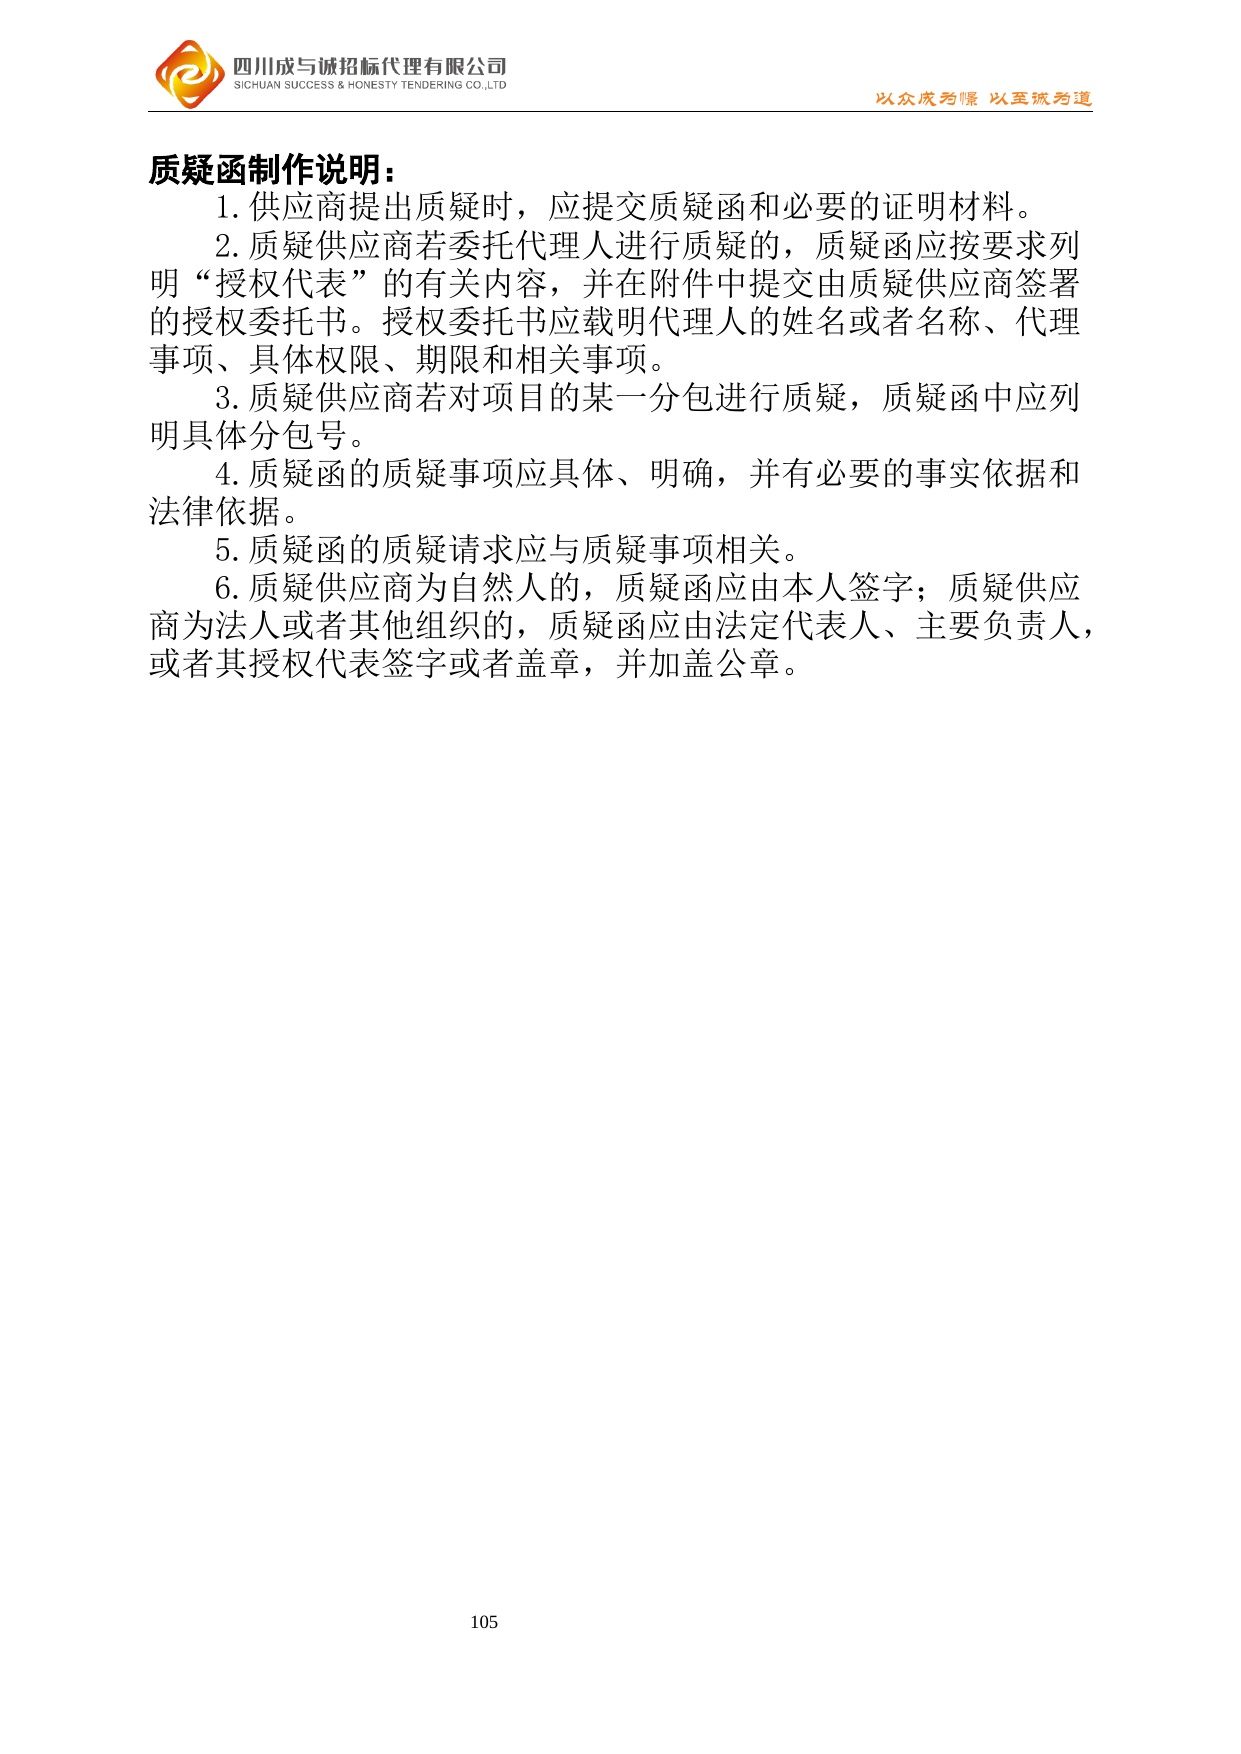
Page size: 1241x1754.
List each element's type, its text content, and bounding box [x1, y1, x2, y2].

text 质疑函制作说明： [148, 148, 1093, 186]
text 6.质疑供应商为自然人的，质疑函应由本人签字；质疑供应商为法人或者其他组织的，质疑函应由法定代表人、主要负责人，或者其授权代表签字或者盖章，并加盖公章。 [148, 566, 1093, 680]
text 2.质疑供应商若委托代理人进行质疑的，质疑函应按要求列明“授权代表”的有关内容，并在附件中提交由质疑供应商签署的授权委托书。授权委托书应载明代理人的姓名或者名称、代理事项、具体权限、期限和相关事项。 [148, 224, 1093, 376]
text 1.供应商提出质疑时，应提交质疑函和必要的证明材料。 [148, 186, 1093, 224]
text 4.质疑函的质疑事项应具体、明确，并有必要的事实依据和法律依据。 [148, 452, 1093, 528]
picture [146, 32, 511, 111]
text 5.质疑函的质疑请求应与质疑事项相关。 [148, 528, 1093, 566]
text 3.质疑供应商若对项目的某一分包进行质疑，质疑函中应列明具体分包号。 [148, 376, 1093, 452]
